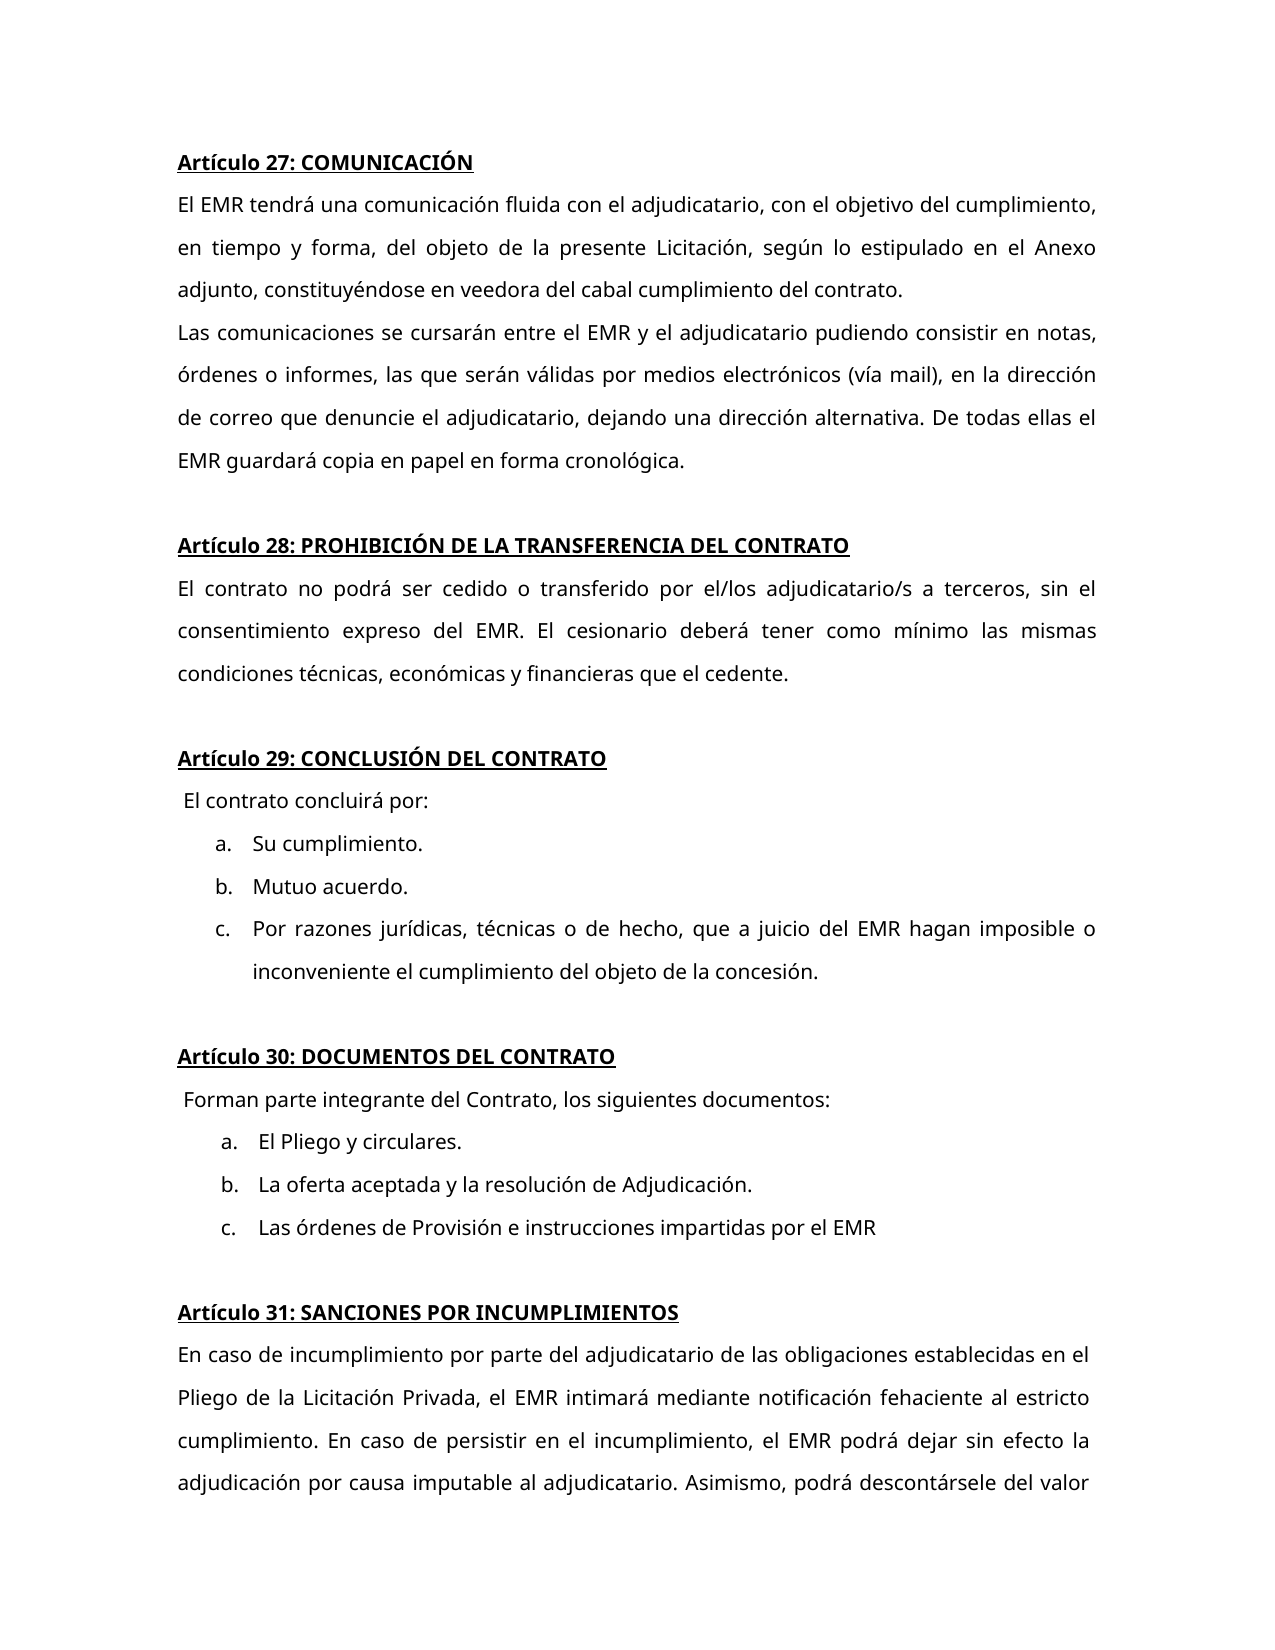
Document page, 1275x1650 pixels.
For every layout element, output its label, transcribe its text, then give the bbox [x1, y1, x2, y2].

text El EMR tendrá una comunicación fluida con el adjudicatario, con el objetivo del cumplimiento, en tiempo y forma, del objeto de la presente Licitación, según lo estipulado en el Anexo adjunto, constituyéndose en veedora del cabal cumplimiento del contrato. [177, 190, 1098, 304]
subtitle Artículo 31: SANCIONES POR INCUMPLIMIENTOS [177, 1298, 1098, 1326]
subtitle Artículo 27: COMUNICACIÓN [177, 148, 1098, 176]
text El contrato concluirá por: [183, 787, 1098, 815]
text El contrato no podrá ser cedido o transferido por el/los adjudicatario/s a terceros, sin el consentimiento expreso del EMR. El cesionario deberá tener como mínimo las mismas condiciones técnicas, económicas y financieras que el cedente. [177, 574, 1098, 687]
text Las comunicaciones se cursarán entre el EMR y el adjudicatario pudiendo consistir en notas, órdenes o informes, las que serán válidas por medios electrónicos (vía mail), en la dirección de correo que denuncie el adjudicatario, dejando una dirección alternativa. De todas ellas el EMR guardará copia en papel en forma cronológica. [177, 318, 1098, 474]
subtitle Artículo 29: CONCLUSIÓN DEL CONTRATO [177, 744, 1098, 772]
list La oferta aceptada y la resolución de Adjudicación. [221, 1170, 1098, 1198]
subtitle Artículo 30: DOCUMENTOS DEL CONTRATO [177, 1042, 1098, 1071]
list Por razones jurídicas, técnicas o de hecho, que a juicio del EMR hagan imposible o inconveniente el cumplimiento del objeto de la concesión. [215, 914, 1098, 986]
list Su cumplimiento. [215, 829, 1098, 858]
text Forman parte integrante del Contrato, los siguientes documentos: [183, 1085, 1098, 1113]
list El Pliego y circulares. [221, 1127, 1098, 1156]
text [177, 1341, 1089, 1497]
list Las órdenes de Provisión e instrucciones impartidas por el EMR [221, 1213, 1098, 1241]
subtitle Artículo 28: PROHIBICIÓN DE LA TRANSFERENCIA DEL CONTRATO [177, 531, 1098, 559]
list Mutuo acuerdo. [215, 872, 1098, 900]
